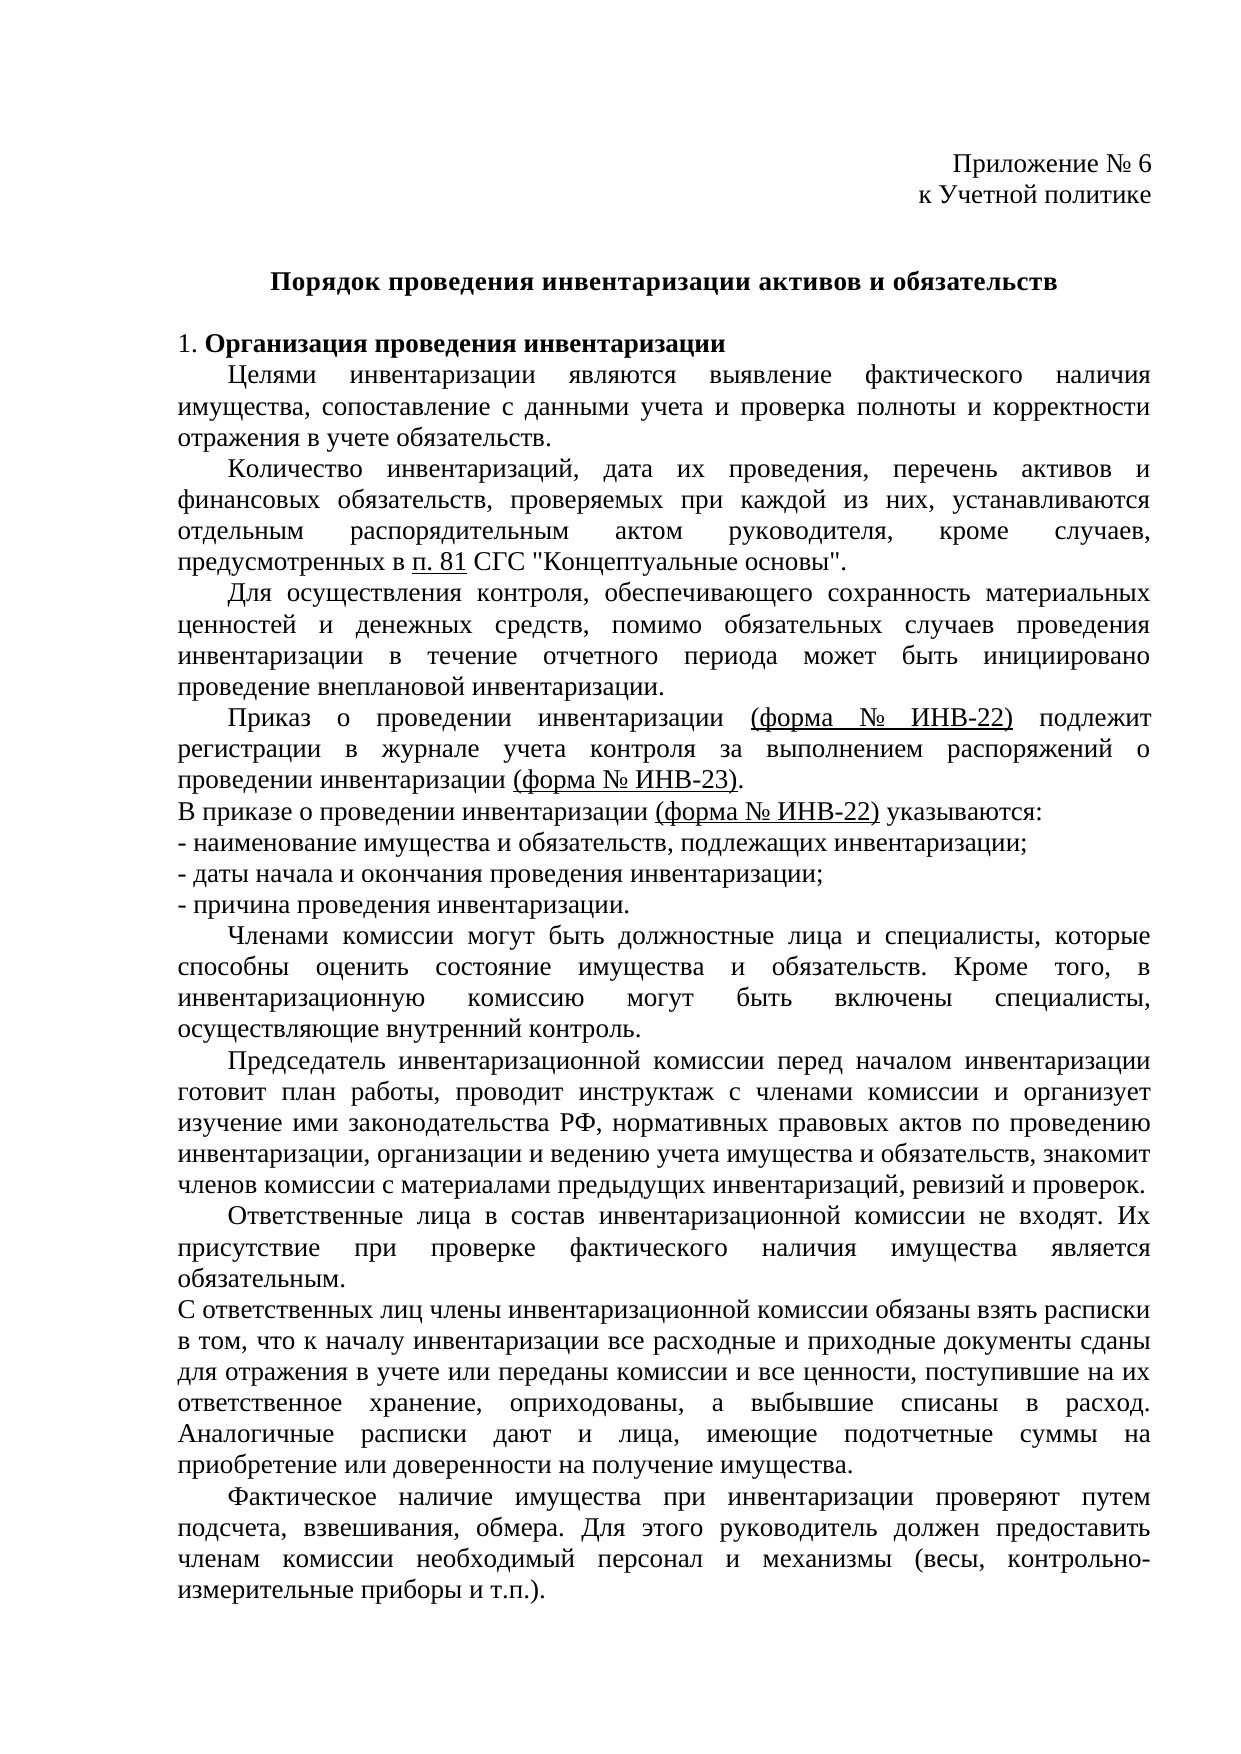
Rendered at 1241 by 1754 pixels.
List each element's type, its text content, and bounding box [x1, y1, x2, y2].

subtitle Организация проведения инвентаризации [177, 327, 1152, 358]
text Приложение № 6 к Учетной политике [177, 147, 1152, 236]
text - причина проведения инвентаризации. [177, 888, 1152, 919]
list Приказ о проведении инвентаризации (форма № ИНВ-22) подлежит регистрации в журнале учета контроля за выполнением распоряжений о проведении инвентаризации (форма № ИНВ-23). [177, 701, 1152, 794]
list Целями инвентаризации являются выявление фактического наличия имущества, сопоставление с данными учета и проверка полноты и корректности отражения в учете обязательств. [177, 358, 1152, 452]
list Количество инвентаризаций, дата их проведения, перечень активов и финансовых обязательств, проверяемых при каждой из них, устанавливаются отдельным распорядительным актом руководителя, кроме случаев, предусмотренных в п. 81 СГС "Концептуальные основы". [177, 452, 1152, 577]
list Ответственные лица в состав инвентаризационной комиссии не входят. Их присутствие при проверке фактического наличия имущества является обязательным. [177, 1199, 1152, 1293]
text - даты начала и окончания проведения инвентаризации; [177, 857, 1152, 888]
list Фактическое наличие имущества при инвентаризации проверяют путем подсчета, взвешивания, обмера. Для этого руководитель должен предоставить членам комиссии необходимый персонал и механизмы (весы, контрольно-измерительные приборы и т.п.). [177, 1480, 1152, 1604]
text Порядок проведения инвентаризации активов и обязательств [177, 265, 1152, 296]
text В приказе о проведении инвентаризации (форма № ИНВ-22) указываются: [177, 794, 1152, 826]
text С ответственных лиц члены инвентаризационной комиссии обязаны взять расписки в том, что к началу инвентаризации все расходные и приходные документы сданы для отражения в учете или переданы комиссии и все ценности, поступившие на их ответственное хранение, оприходованы, а выбывшие списаны в расход. Аналогичные расписки дают и лица, имеющие подотчетные суммы на приобретение или доверенности на получение имущества. [177, 1293, 1152, 1480]
list Председатель инвентаризационной комиссии перед началом инвентаризации готовит план работы, проводит инструктаж с членами комиссии и организует изучение ими законодательства РФ, нормативных правовых актов по проведению инвентаризации, организации и ведению учета имущества и обязательств, знакомит членов комиссии с материалами предыдущих инвентаризаций, ревизий и проверок. [177, 1044, 1152, 1199]
text - наименование имущества и обязательств, подлежащих инвентаризации; [177, 826, 1152, 857]
list Для осуществления контроля, обеспечивающего сохранность материальных ценностей и денежных средств, помимо обязательных случаев проведения инвентаризации в течение отчетного периода может быть инициировано проведение внеплановой инвентаризации. [177, 577, 1152, 701]
list Членами комиссии могут быть должностные лица и специалисты, которые способны оценить состояние имущества и обязательств. Кроме того, в инвентаризационную комиссию могут быть включены специалисты, осуществляющие внутренний контроль. [177, 919, 1152, 1044]
